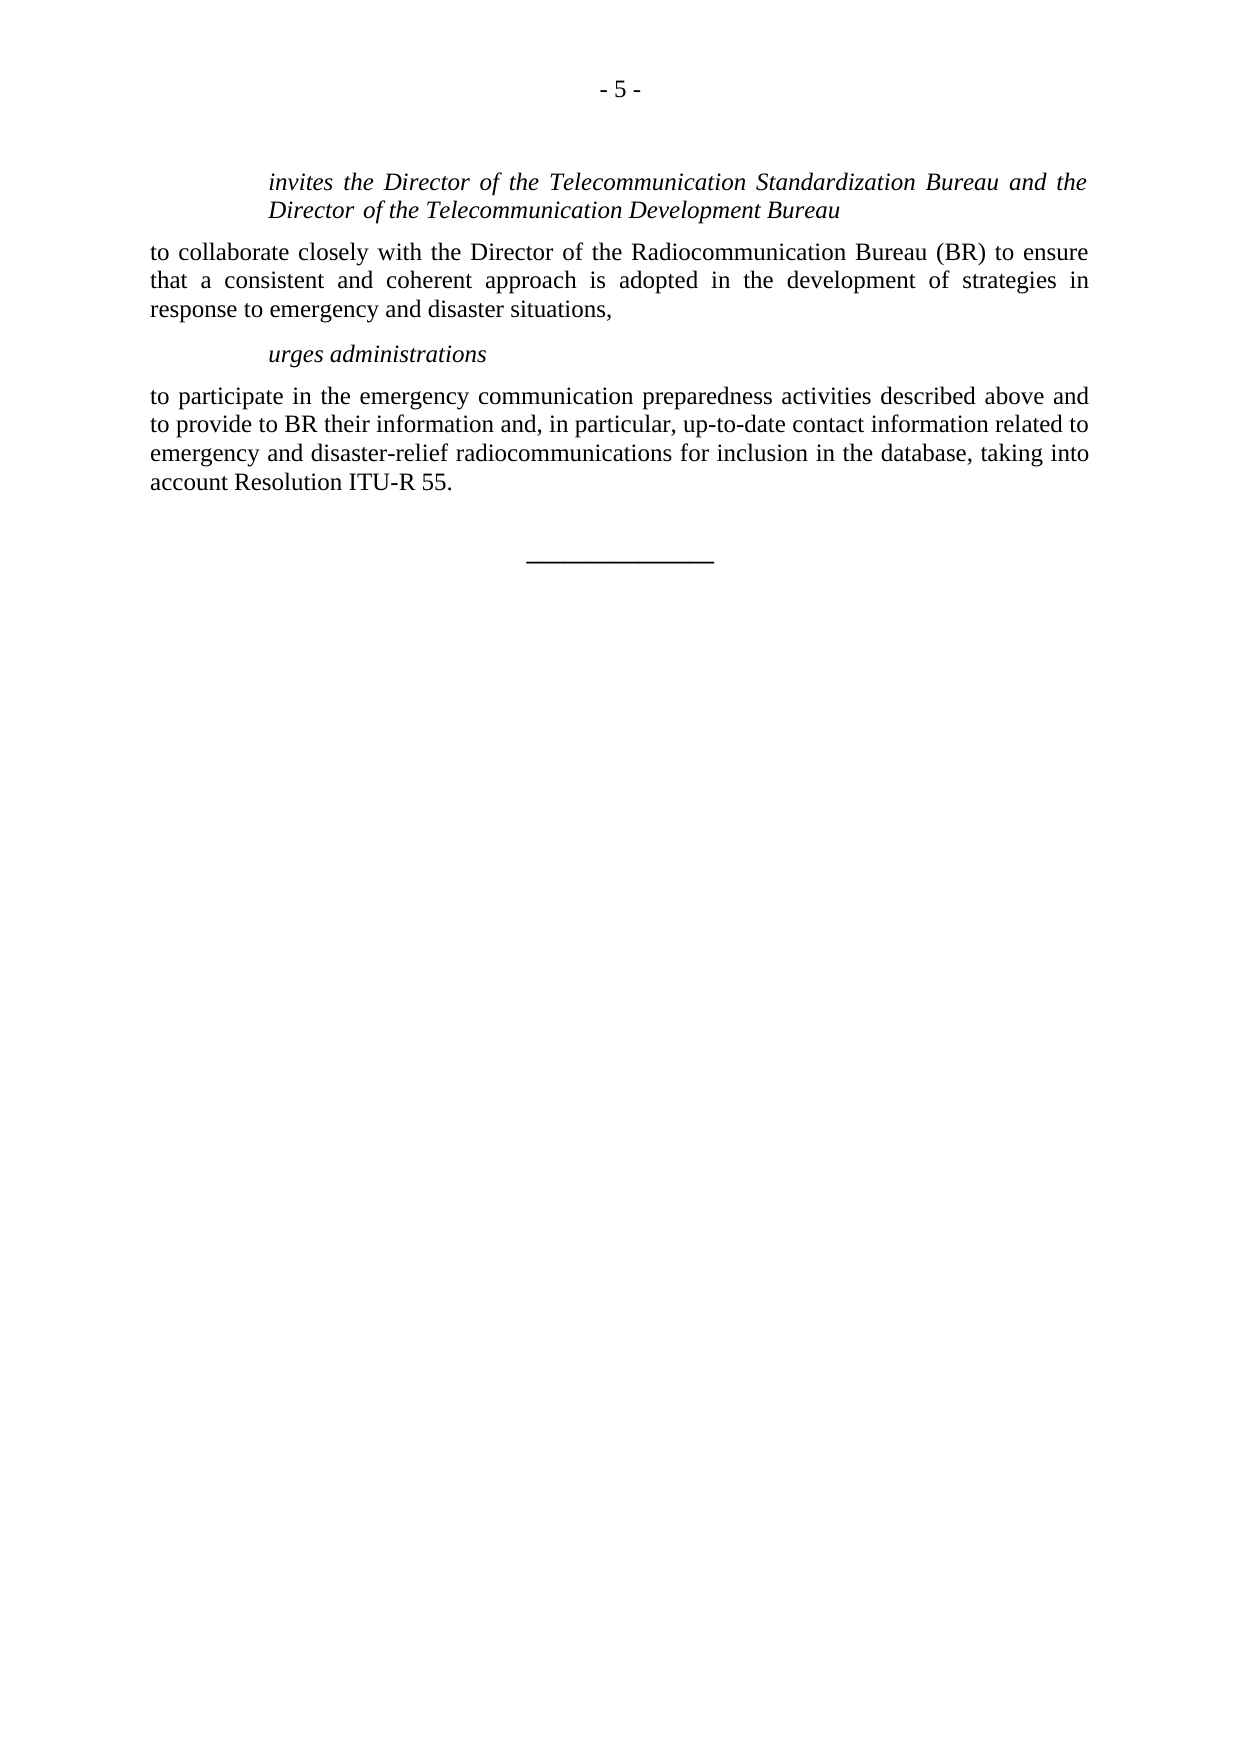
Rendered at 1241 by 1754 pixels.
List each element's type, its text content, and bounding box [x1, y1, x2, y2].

text _______________ [150, 537, 1090, 566]
text to collaborate closely with the Director of the Radiocommunication Bureau (BR) to ensure that a consistent and coherent approach is adopted in the development of strategies in response to emergency and disaster situations, [150, 237, 1090, 323]
text invites the Director of the Telecommunication Standardization Bureau and the Director of the Telecommunication Development Bureau [268, 167, 1090, 224]
text to participate in the emergency communication preparedness activities described above and to provide to BR their information and, in particular, up-to-date contact information related to emergency and disaster-relief radiocommunications for inclusion in the database, taking into account Resolution ITU-R 55. [150, 381, 1090, 496]
text urges administrations [268, 339, 1090, 368]
